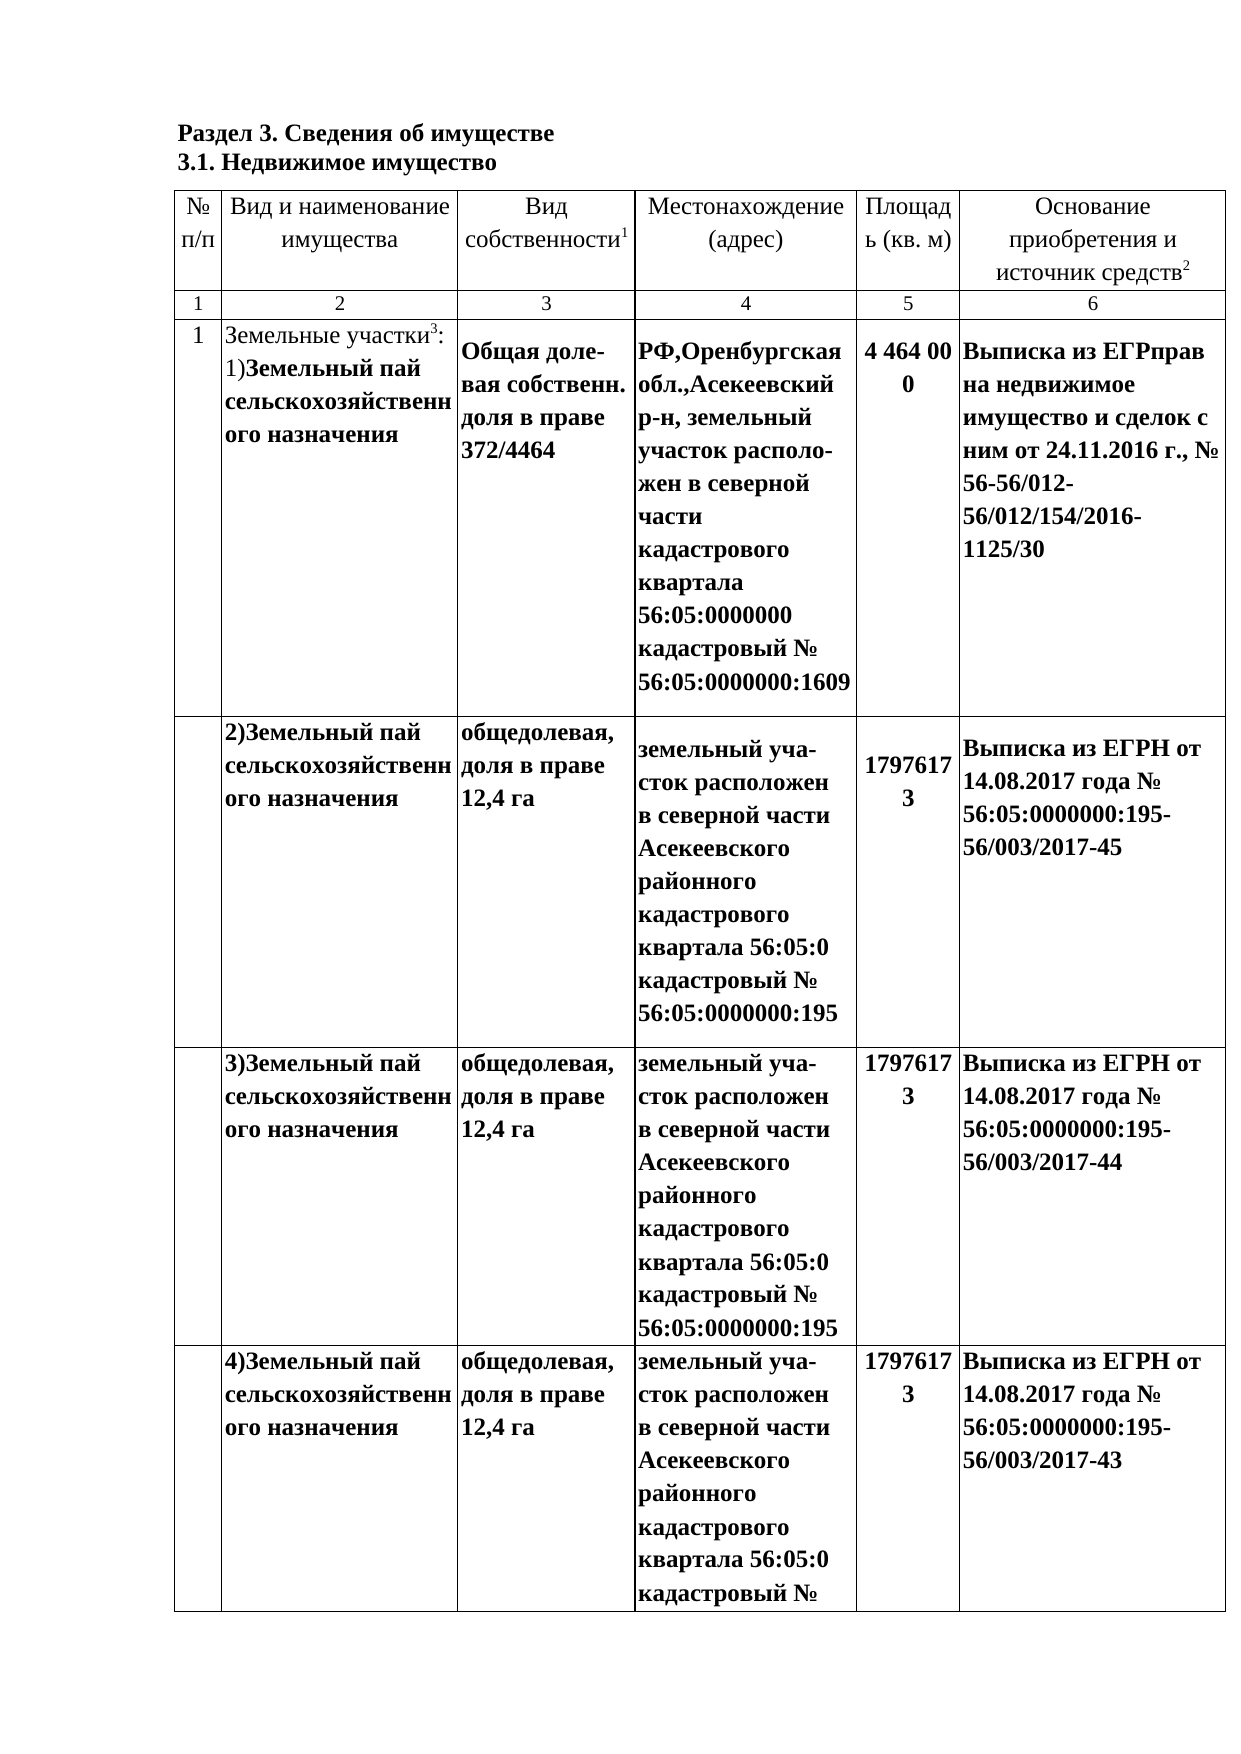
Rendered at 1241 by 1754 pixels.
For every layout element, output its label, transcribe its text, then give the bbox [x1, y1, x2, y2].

table_cell 4 [636, 291, 856, 319]
table_header Площадь (кв. м) [857, 191, 959, 290]
table_cell 2 [222, 291, 457, 319]
table_header Основание приобретения и источник средств2 [960, 191, 1225, 290]
table_header Местонахождение (адрес) [636, 191, 856, 290]
table_cell [175, 1346, 221, 1611]
table_cell [175, 717, 221, 1047]
table_cell 2)Земельный пай сельскохозяйственного назначения [222, 717, 457, 1047]
table_cell РФ,Оренбургская обл.,Асекеевский р-н, земельный участок располо- жен в северной части кадастрового квартала 56:05:0000000 кадастровый № 56:05:0000000:1609 [636, 320, 856, 716]
table_cell Общая доле- вая собственн. доля в праве 372/4464 [458, 320, 634, 716]
table_cell Выписка из ЕГРН от 14.08.2017 года № 56:05:0000000:195-56/003/2017-45 [960, 717, 1225, 1047]
table_cell 17976173 [857, 1048, 959, 1345]
table_cell 3)Земельный пай сельскохозяйственного назначения [222, 1048, 457, 1345]
table_cell 1 [175, 320, 221, 716]
table_cell 4 464 000 [857, 320, 959, 716]
table_cell Выписка из ЕГРН от 14.08.2017 года № 56:05:0000000:195-56/003/2017-44 [960, 1048, 1225, 1345]
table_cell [458, 1346, 634, 1611]
table_cell 6 [960, 291, 1225, 319]
table_cell Земельные участки3: 1)Земельный пай сельскохозяйственного назначения [222, 320, 457, 716]
table_cell 3 [458, 291, 634, 319]
text 3.1. Недвижимое имущество [177, 147, 1152, 176]
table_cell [636, 1346, 856, 1611]
table_cell земельный уча- сток расположен в северной части Асекеевского районного кадастрового квартала 56:05:0 кадастровый № 56:05:0000000:195 [636, 1048, 856, 1345]
table_header Вид собственности1 [458, 191, 634, 290]
table_cell общедолевая, доля в праве 12,4 га [458, 1048, 634, 1345]
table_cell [222, 1346, 457, 1611]
table_cell 17976173 [857, 1346, 959, 1611]
table_header Вид и наименование имущества [222, 191, 457, 290]
table_cell общедолевая, доля в праве 12,4 га [458, 717, 634, 1047]
table_cell 5 [857, 291, 959, 319]
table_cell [960, 1346, 1225, 1611]
table_cell Выписка из ЕГРправ на недвижимое имущество и сделок с ним от 24.11.2016 г., № 56-56/012-56/012/154/2016-1125/30 [960, 320, 1225, 716]
table_cell 1 [175, 291, 221, 319]
table_header № п/п [175, 191, 221, 290]
table_cell 17976173 [857, 717, 959, 1047]
table_cell земельный уча- сток расположен в северной части Асекеевского районного кадастрового квартала 56:05:0 кадастровый № 56:05:0000000:195 [636, 717, 856, 1047]
table_cell [175, 1048, 221, 1345]
text Раздел 3. Сведения об имуществе [177, 118, 1152, 147]
